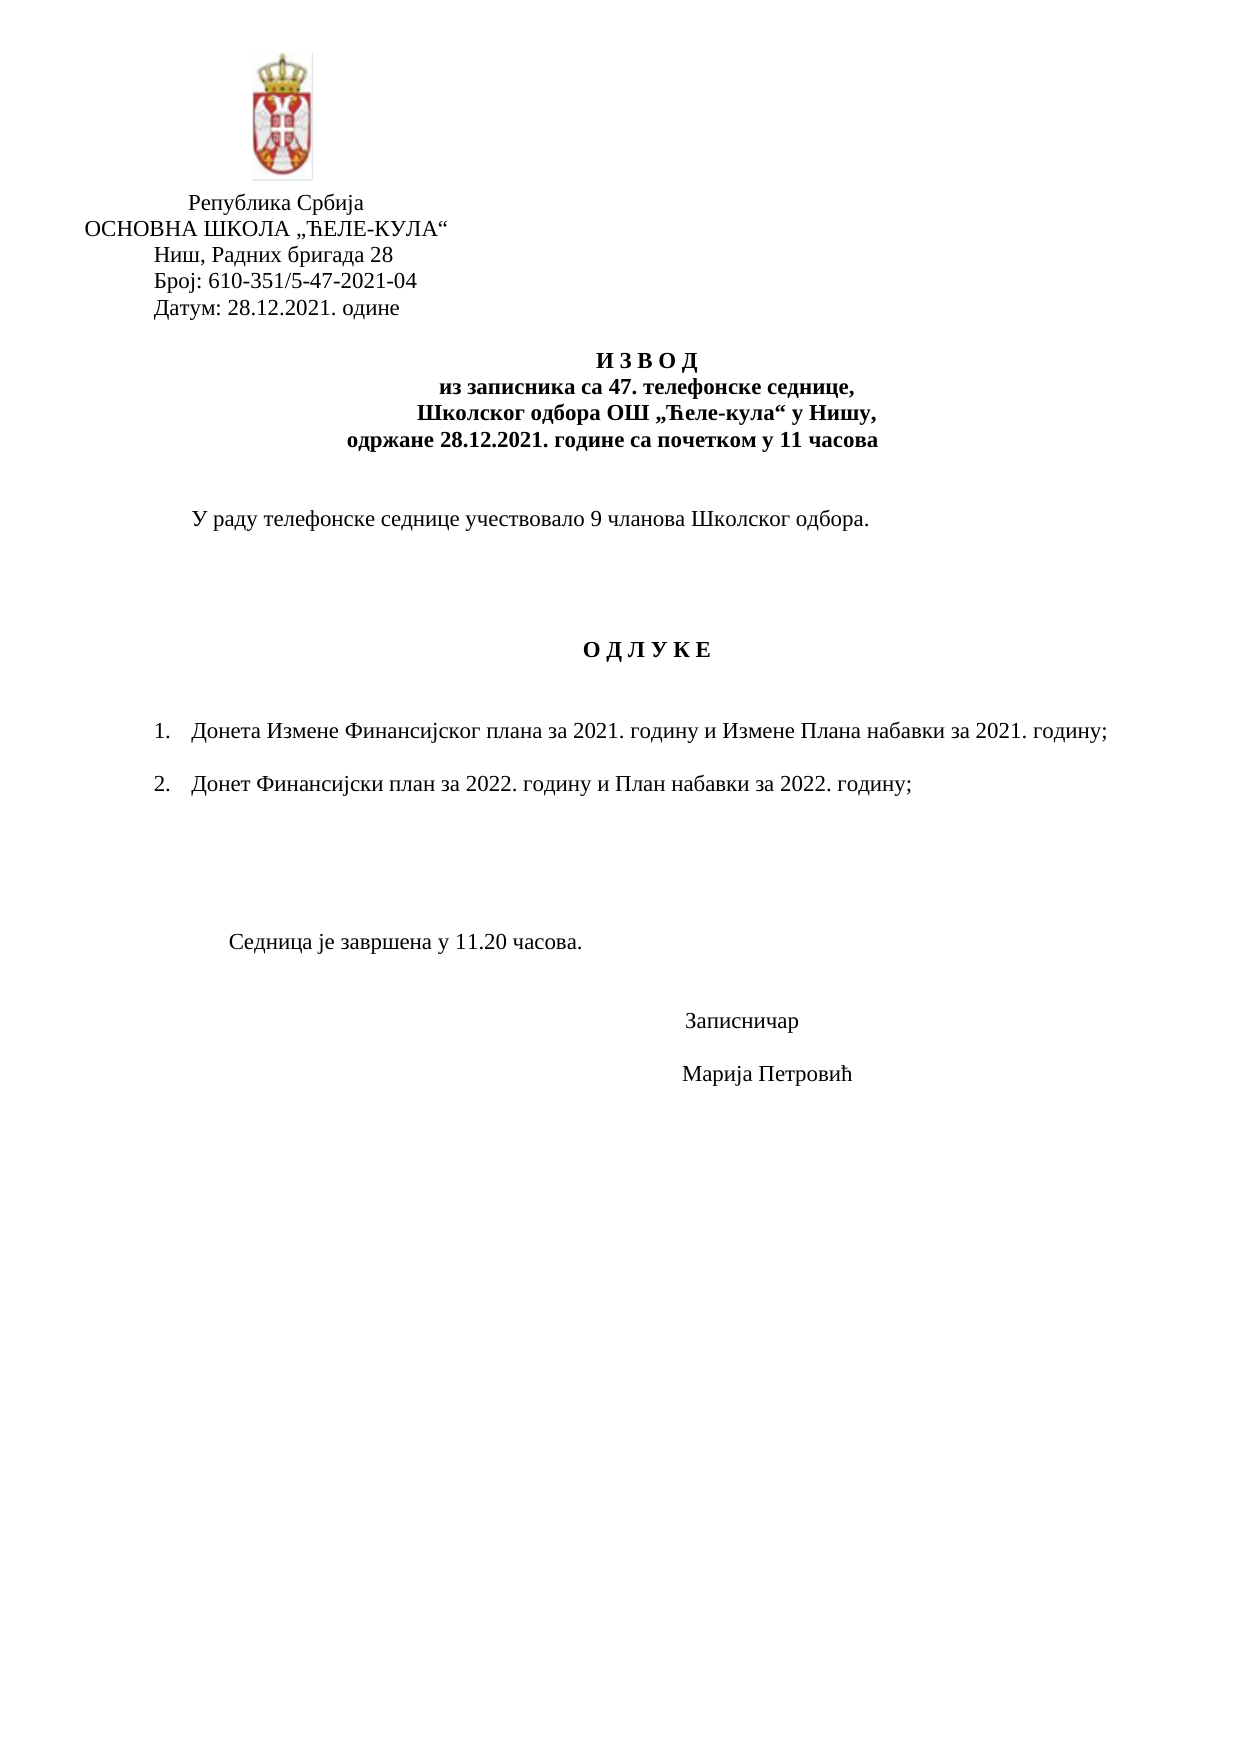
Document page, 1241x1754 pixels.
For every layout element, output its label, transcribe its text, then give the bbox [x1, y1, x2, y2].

picture [252, 52, 314, 182]
text Седница је завршена у 11.20 часова. [153, 928, 1140, 954]
text Записничар [528, 1007, 1170, 1060]
text Ниш, Радних бригада 28 [153, 241, 523, 268]
text Марија Петровић [228, 1060, 1170, 1086]
text из записника са 47. телефонске седнице, [153, 373, 1140, 399]
text Број: 610-351/5-47-2021-04 [153, 268, 523, 294]
text О Д Л У К Е [153, 637, 1140, 663]
text У раду телефонске седнице учествовало 9 чланова Школског одбора. [153, 505, 1140, 531]
text Република Србија [153, 188, 523, 215]
text ОСНОВНА ШКОЛА „ЋЕЛЕ-КУЛА“ [50, 215, 523, 241]
list Донет Финансијски план за 2022. годину и План набавки за 2022. годину; [153, 770, 1196, 796]
text Школског одбора ОШ „Ћеле-кула“ у Нишу, [153, 399, 1140, 426]
text И З В О Д [153, 347, 1140, 373]
text Датум: 28.12.2021. одине [153, 294, 523, 320]
text одржане 28.12.2021. године са почетком у 11 часова [153, 426, 1140, 452]
list Донета Измене Финансијског плана за 2021. годину и Измене Плана набавки за 2021. годину; [153, 717, 1196, 744]
